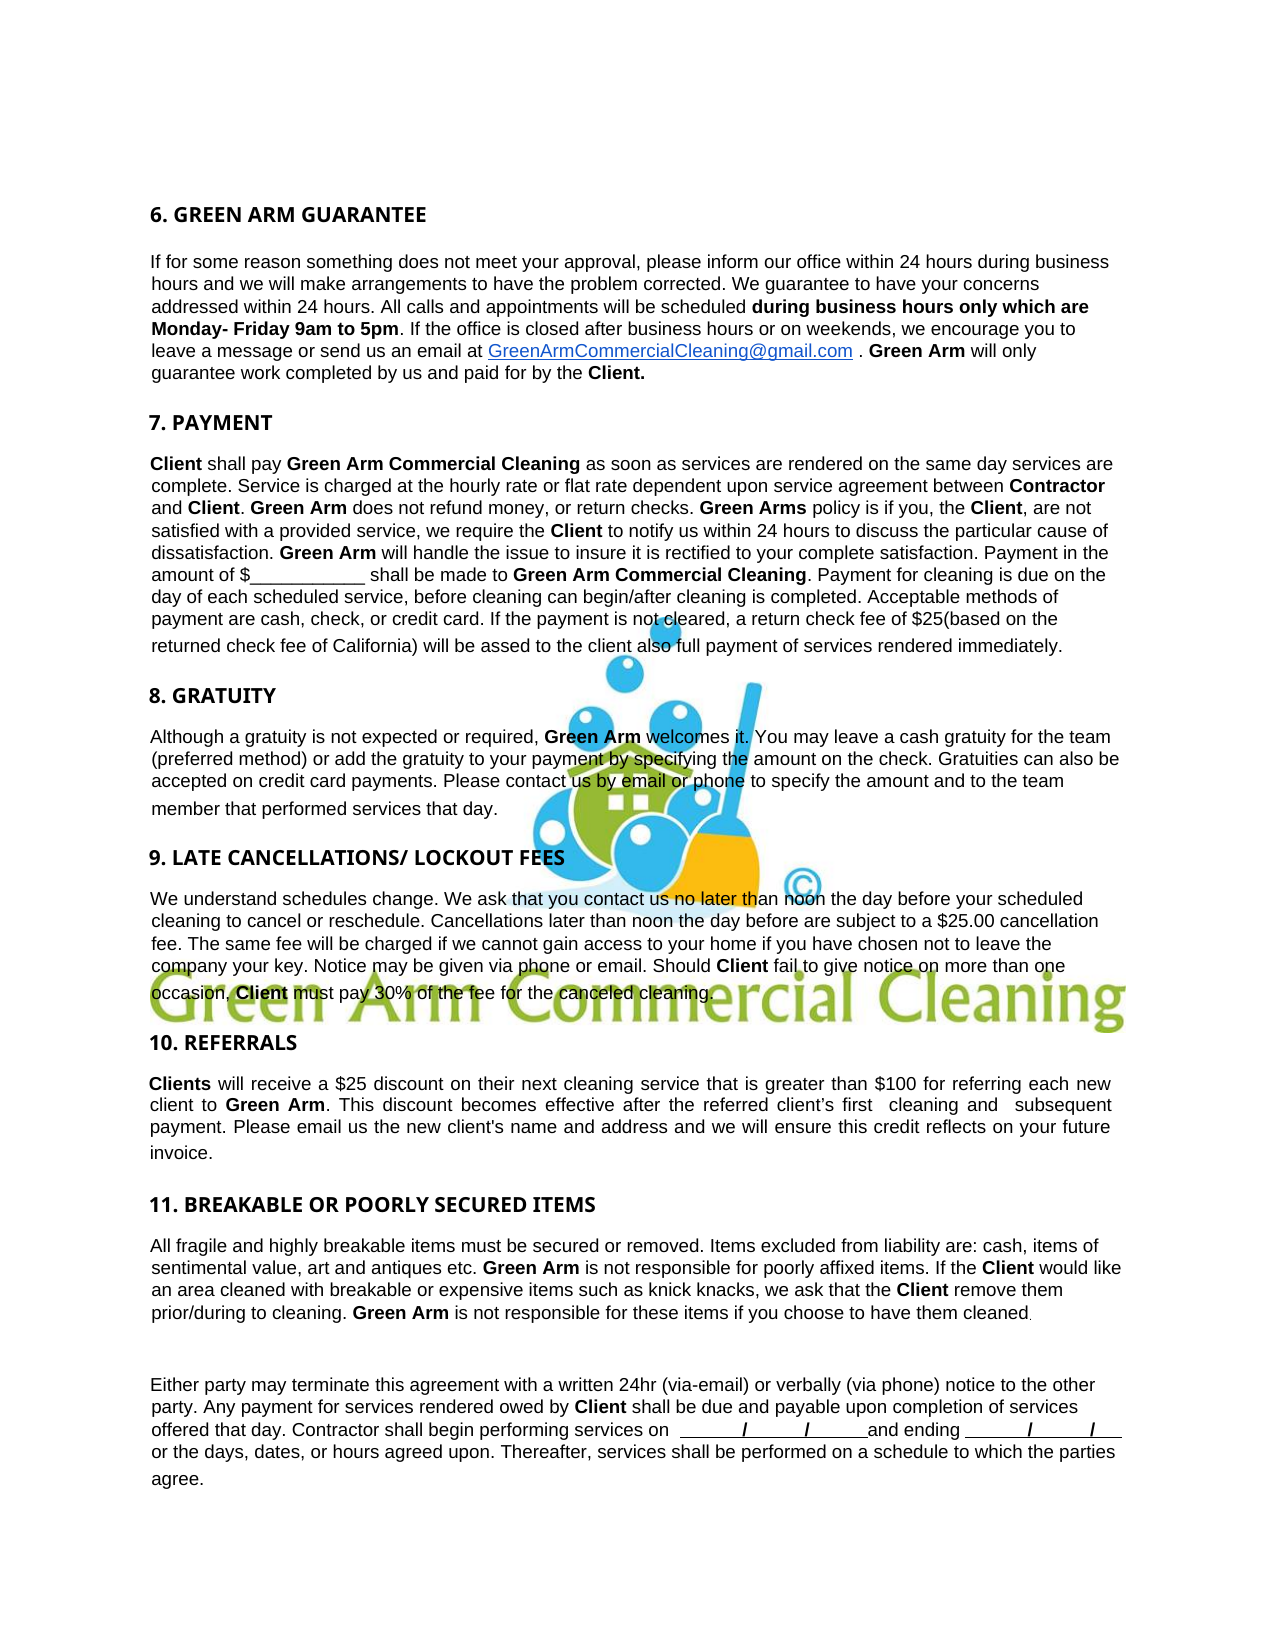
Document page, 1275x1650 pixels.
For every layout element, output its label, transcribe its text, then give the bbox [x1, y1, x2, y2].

text If for some reason something does not meet your approval, please inform our office within 24 hours during business hours and we will make arrangements to have the problem corrected. We guarantee to have your concerns addressed within 24 hours. All calls and appointments will be scheduled during business hours only which are Monday- Friday 9am to 5pm. If the office is closed after business hours or on weekends, we encourage you to leave a message or send us an email at GreenArmCommercialCleaning@gmail.com . Green Arm will only guarantee work completed by us and paid for by the Client. [150, 251, 1125, 383]
text 7. PAYMENT [148, 408, 1125, 437]
text 10. REFERRALS [148, 1028, 1125, 1057]
text We understand schedules change. We ask that you contact us no later than noon the day before your scheduled cleaning to cancel or reschedule. Cancellations later than noon the day before are subject to a $25.00 cancellation fee. The same fee will be charged if we cannot gain access to your home if you have chosen not to leave the company your key. Notice may be given via phone or email. Should Client fail to give notice on more than one occasion, Client must pay 30% of the fee for the canceled cleaning. [150, 888, 1125, 1005]
text 9. LATE CANCELLATIONS/ LOCKOUT FEES [148, 843, 1125, 872]
text Although a gratuity is not expected or required, Green Arm welcomes it. You may leave a cash gratuity for the team (preferred method) or add the gratuity to your payment by specifying the amount on the check. Gratuities can also be accepted on credit card payments. Please contact us by email or phone to specify the amount and to the team member that performed services that day. [150, 726, 1125, 821]
text All fragile and highly breakable items must be secured or removed. Items excluded from liability are: cash, items of sentimental value, art and antiques etc. Green Arm is not responsible for poorly affixed items. If the Client would like an area cleaned with breakable or expensive items such as knick knacks, we ask that the Client remove them prior/during to cleaning. Green Arm is not responsible for these items if you choose to have them cleaned. [150, 1235, 1125, 1324]
text Client shall pay Green Arm Commercial Cleaning as soon as services are rendered on the same day services are complete. Service is charged at the hourly rate or flat rate dependent upon service agreement between Contractor and Client. Green Arm does not refund money, or return checks. Green Arms policy is if you, the Client, are not satisfied with a provided service, we require the Client to notify us within 24 hours to discuss the particular cause of dissatisfaction. Green Arm will handle the issue to insure it is rectified to your complete satisfaction. Payment in the amount of $___________ shall be made to Green Arm Commercial Cleaning. Payment for cleaning is due on the day of each scheduled service, before cleaning can begin/after cleaning is completed. Acceptable methods of payment are cash, check, or credit card. If the payment is not cleared, a return check fee of $25(based on the returned check fee of California) will be assed to the client also full payment of services rendered immediately. [150, 453, 1125, 658]
text Clients will receive a $25 discount on their next cleaning service that is greater than $100 for referring each new client to Green Arm. This discount becomes effective after the referred client’s first cleaning and subsequent payment. Please email us the new client's name and address and we will ensure this credit reflects on your future invoice. [148, 1073, 1112, 1165]
text Either party may terminate this agreement with a written 24hr (via-email) or verbally (via phone) notice to the other party. Any payment for services rendered owed by Client shall be due and payable upon completion of services offered that day. Contractor shall begin performing services on / / and ending / / or the days, dates, or hours agreed upon. Thereafter, services shall be performed on a schedule to which the parties agree. [150, 1374, 1125, 1491]
text 8. GRATUITY [148, 681, 1125, 710]
text 11. BREAKABLE OR POORLY SECURED ITEMS [148, 1190, 1125, 1219]
text 6. GREEN ARM GUARANTEE [150, 201, 1125, 229]
picture [150, 617, 1126, 1033]
